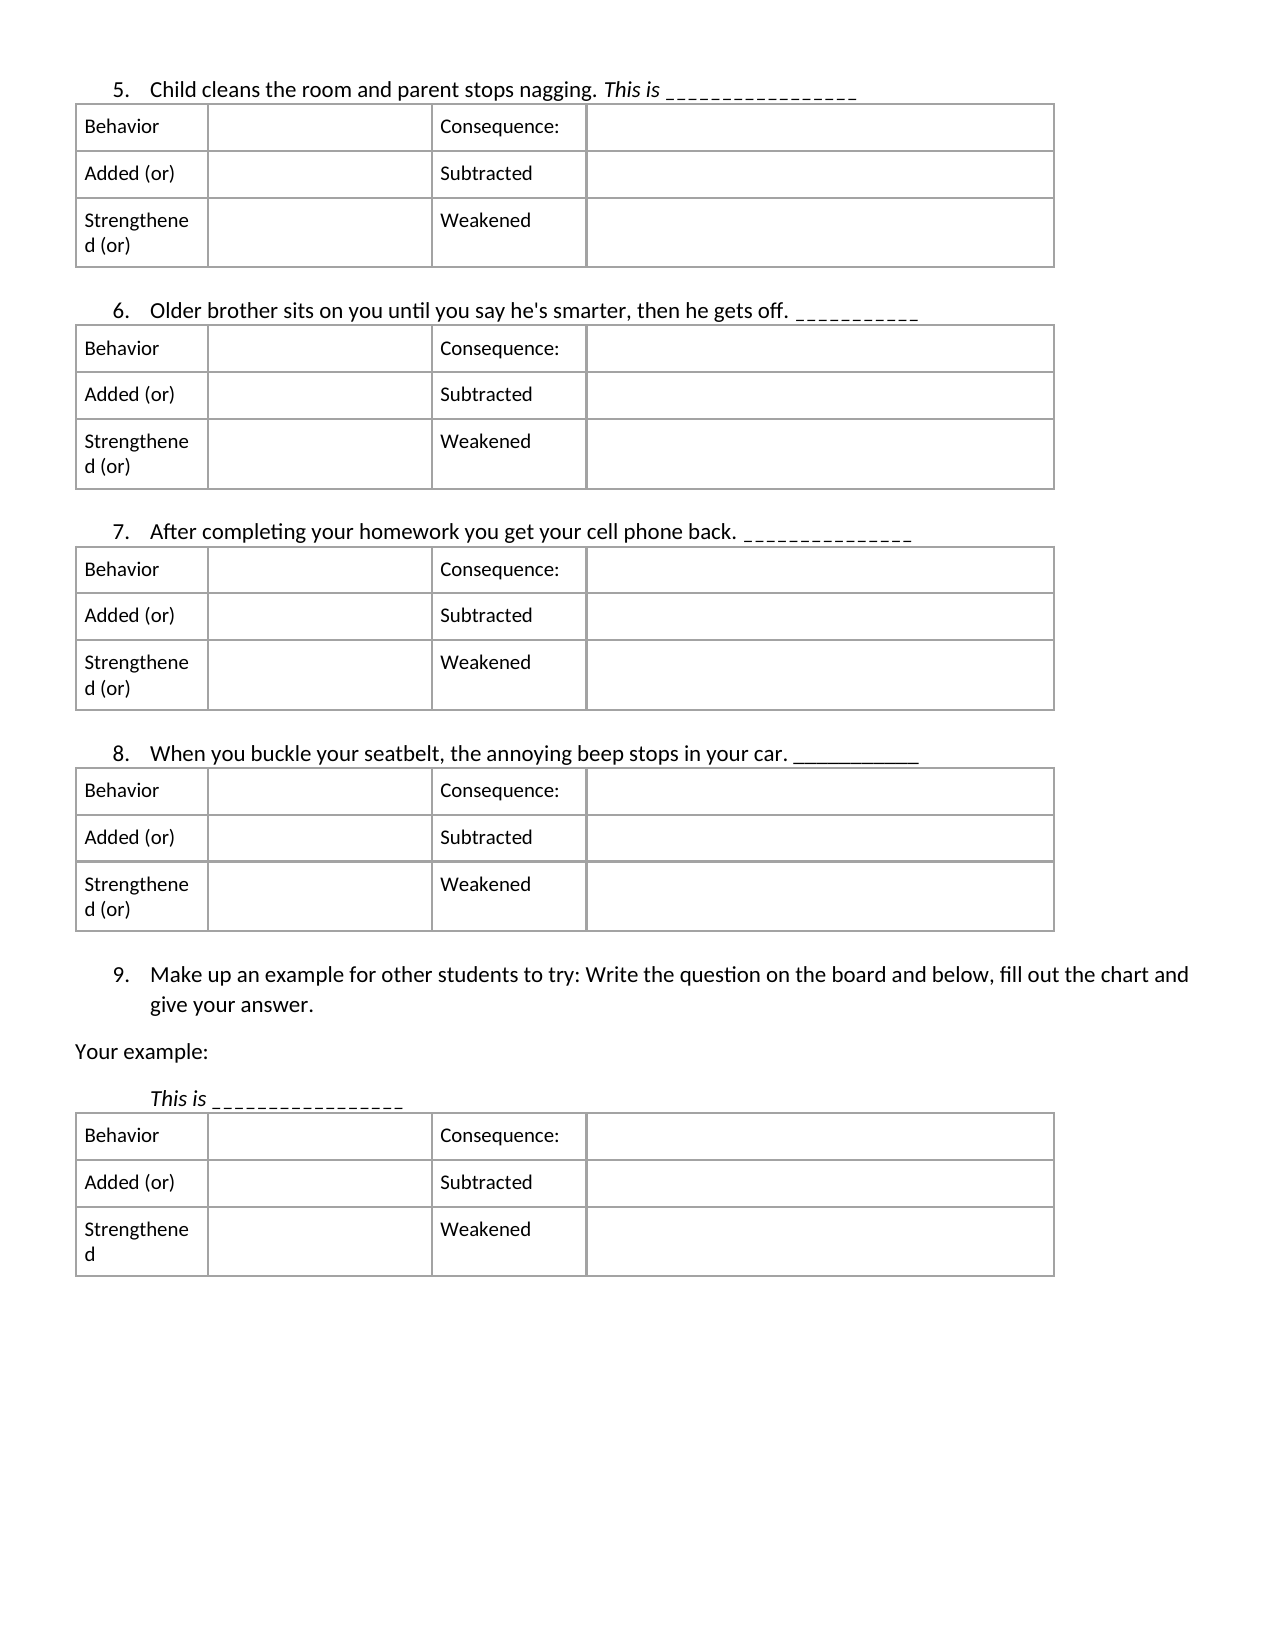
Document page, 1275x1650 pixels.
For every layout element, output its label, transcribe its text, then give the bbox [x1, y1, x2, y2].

list When you buckle your seatbelt, the annoying beep stops in your car. ___________ [112, 739, 1200, 767]
table_header Behavior [77, 769, 207, 813]
table_cell Subtracted [433, 152, 585, 197]
table_header [209, 1114, 431, 1159]
table_cell Strengthened (or) [77, 641, 207, 709]
table_header Consequence: [433, 1114, 585, 1159]
table_cell [209, 373, 431, 418]
table_cell Weakened [433, 863, 585, 930]
table_cell [588, 420, 1053, 487]
table_cell Added (or) [77, 1161, 207, 1206]
table_header [588, 105, 1053, 150]
table_cell [209, 641, 431, 709]
table_header [209, 548, 431, 592]
table_cell [209, 199, 431, 266]
table_cell Subtracted [433, 373, 585, 418]
table_header [588, 326, 1053, 371]
table_header Consequence: [433, 548, 585, 592]
table_header [209, 326, 431, 371]
table_cell Strengthened (or) [77, 863, 207, 930]
table_cell [209, 594, 431, 639]
table_cell [209, 1161, 431, 1206]
table_cell Strengthened [77, 1208, 207, 1275]
text This is _________________ [150, 1084, 1200, 1112]
table_cell Added (or) [77, 594, 207, 639]
table_header Behavior [77, 548, 207, 592]
table_header [209, 105, 431, 150]
table_header [588, 1114, 1053, 1159]
table_header [588, 548, 1053, 592]
table_cell Weakened [433, 1208, 585, 1275]
table_cell [588, 152, 1053, 197]
list After completing your homework you get your cell phone back. _______________ [112, 517, 1200, 546]
table_header Consequence: [433, 769, 585, 813]
table_header Consequence: [433, 326, 585, 371]
table_cell [588, 641, 1053, 709]
table_cell [588, 1208, 1053, 1275]
table_cell [209, 863, 431, 930]
table_cell Subtracted [433, 1161, 585, 1206]
table_cell Added (or) [77, 152, 207, 197]
table_header [209, 769, 431, 813]
table_header Consequence: [433, 105, 585, 150]
table_header Behavior [77, 326, 207, 371]
table_cell Strengthened (or) [77, 420, 207, 487]
list Older brother sits on you until you say he's smarter, then he gets off. ___________ [112, 296, 1200, 324]
table_cell Added (or) [77, 816, 207, 860]
table_cell [588, 1161, 1053, 1206]
table_cell Weakened [433, 420, 585, 487]
table_cell [209, 152, 431, 197]
text Your example: [75, 1037, 1200, 1065]
table_cell [209, 420, 431, 487]
table_header Behavior [77, 105, 207, 150]
table_cell [588, 373, 1053, 418]
table_cell Weakened [433, 199, 585, 266]
table_cell Strengthened (or) [77, 199, 207, 266]
list Child cleans the room and parent stops nagging. This is _________________ [112, 75, 1200, 103]
table_cell [209, 816, 431, 860]
table_cell [209, 1208, 431, 1275]
table_header Behavior [77, 1114, 207, 1159]
table_cell [588, 863, 1053, 930]
list Make up an example for other students to try: Write the question on the board and below, fill out the chart and give your answer. [112, 960, 1200, 1018]
table_cell Subtracted [433, 816, 585, 860]
table_cell Subtracted [433, 594, 585, 639]
table_cell [588, 199, 1053, 266]
table_cell [588, 816, 1053, 860]
table_header [588, 769, 1053, 813]
table_cell [588, 594, 1053, 639]
table_cell Added (or) [77, 373, 207, 418]
table_cell Weakened [433, 641, 585, 709]
